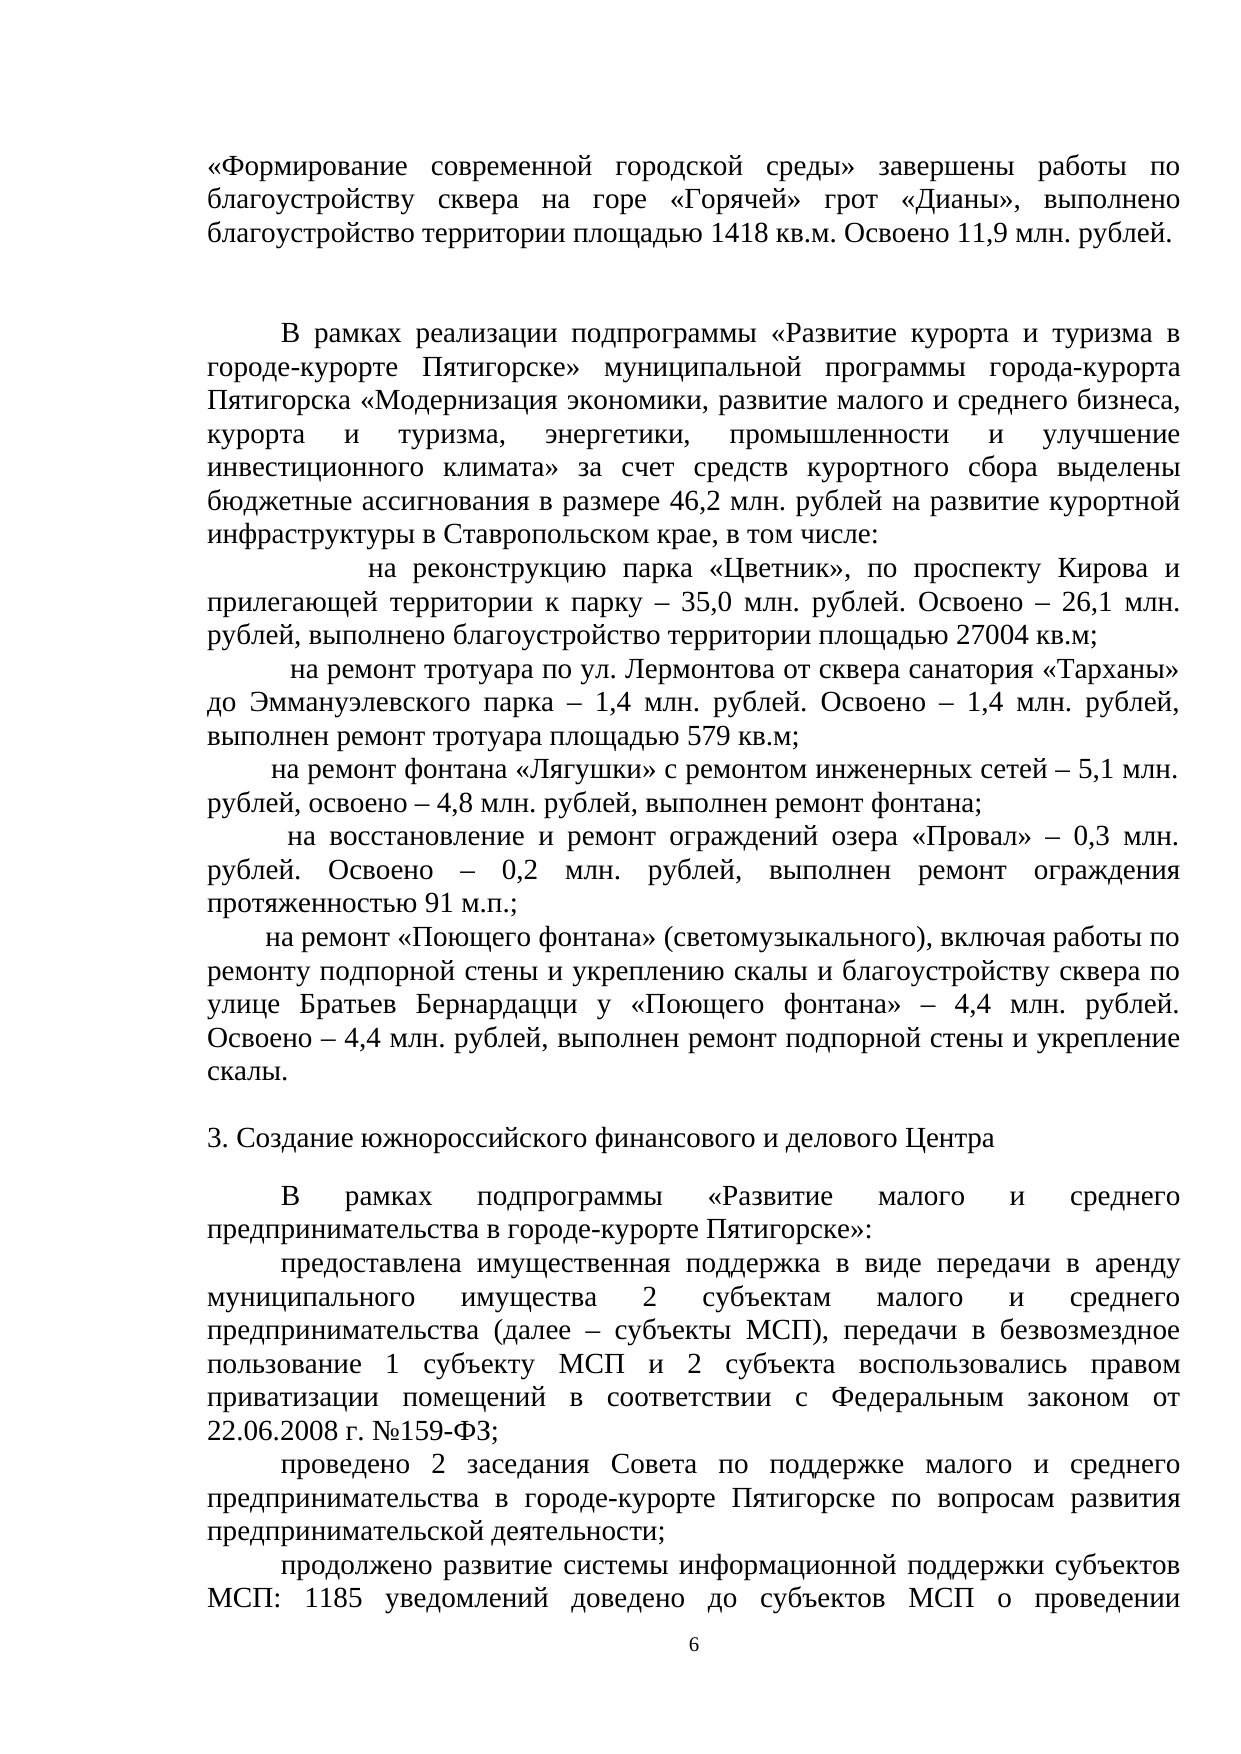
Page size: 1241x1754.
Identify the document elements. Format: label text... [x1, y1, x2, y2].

text на восстановление и ремонт ограждений озера «Провал» – 0,3 млн. рублей. Освоено – 0,2 млн. рублей, выполнен ремонт ограждения протяженностью 91 м.п.; [207, 818, 1181, 919]
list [207, 1547, 1181, 1614]
list предоставлена имущественная поддержка в виде передачи в аренду муниципального имущества 2 субъектам малого и среднего предпринимательства (далее – субъекты МСП), передачи в безвозмездное пользование 1 субъекту МСП и 2 субъекта воспользовались правом приватизации помещений в соответствии с Федеральным законом от 22.06.2008 г. №159-ФЗ; [207, 1245, 1181, 1446]
text на ремонт «Поющего фонтана» (светомузыкального), включая работы по ремонту подпорной стены и укреплению скалы и благоустройству сквера по улице Братьев Бернардацци у «Поющего фонтана» – 4,4 млн. рублей. Освоено – 4,4 млн. рублей, выполнен ремонт подпорной стены и укрепление скалы. [207, 919, 1181, 1087]
text В рамках реализации подпрограммы «Развитие курорта и туризма в городе-курорте Пятигорске» муниципальной программы города-курорта Пятигорска «Модернизация экономики, развитие малого и среднего бизнеса, курорта и туризма, энергетики, промышленности и улучшение инвестиционного климата» за счет средств курортного сбора выделены бюджетные ассигнования в размере 46,2 млн. рублей на развитие курортной инфраструктуры в Ставропольском крае, в том числе: [207, 315, 1181, 550]
list В рамках подпрограммы «Развитие малого и среднего предпринимательства в городе-курорте Пятигорске»: [207, 1178, 1181, 1245]
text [207, 148, 1181, 248]
text на ремонт фонтана «Лягушки» с ремонтом инженерных сетей – 5,1 млн. рублей, освоено – 4,8 млн. рублей, выполнен ремонт фонтана; [207, 751, 1181, 818]
text 3. Создание южнороссийского финансового и делового Центра [207, 1120, 1181, 1154]
list проведено 2 заседания Совета по поддержке малого и среднего предпринимательства в городе-курорте Пятигорске по вопросам развития предпринимательской деятельности; [207, 1446, 1181, 1547]
text на ремонт тротуара по ул. Лермонтова от сквера санатория «Тарханы» до Эммануэлевского парка – 1,4 млн. рублей. Освоено – 1,4 млн. рублей, выполнен ремонт тротуара площадью 579 кв.м; [207, 651, 1181, 751]
text на реконструкцию парка «Цветник», по проспекту Кирова и прилегающей территории к парку – 35,0 млн. рублей. Освоено – 26,1 млн. рублей, выполнено благоустройство территории площадью 27004 кв.м; [207, 550, 1181, 651]
